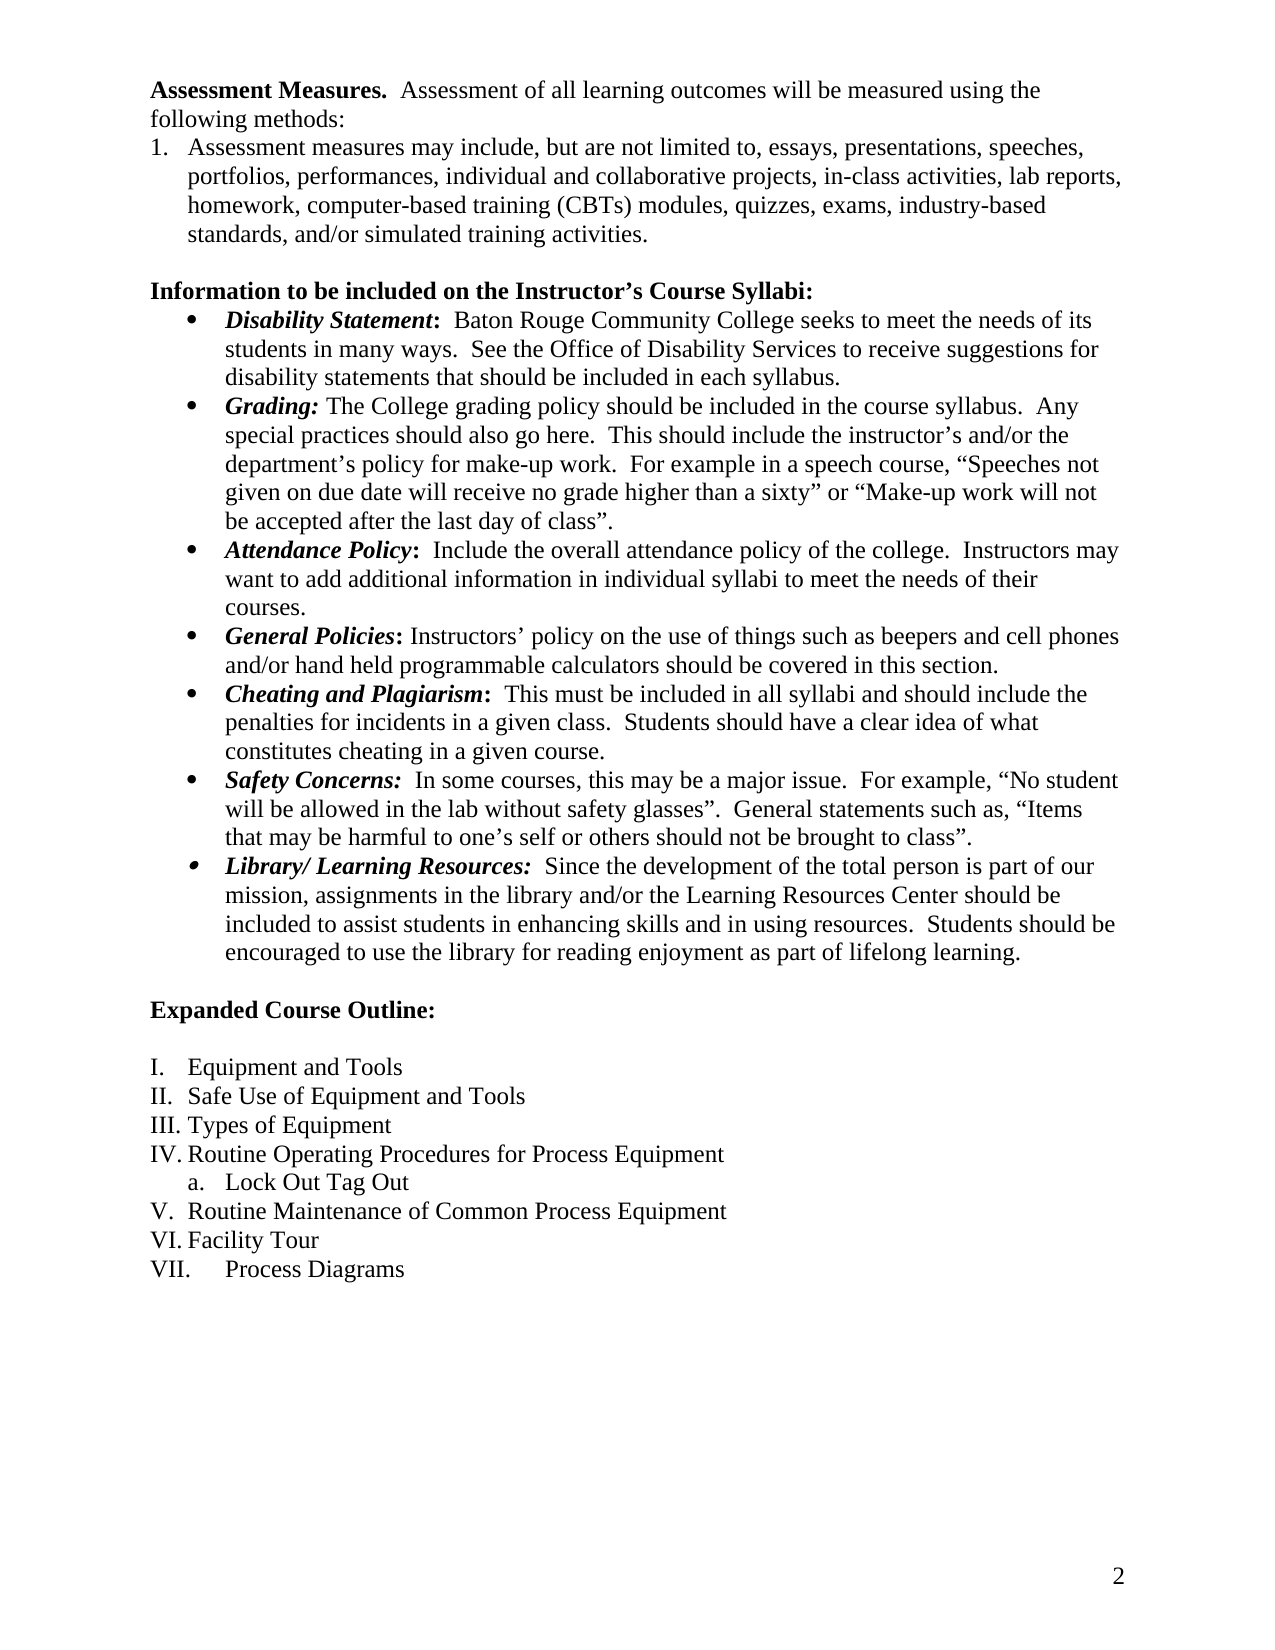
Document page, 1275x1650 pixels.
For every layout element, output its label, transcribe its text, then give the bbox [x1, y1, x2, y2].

text VII. Process Diagrams [150, 1254, 1125, 1282]
text Assessment Measures. Assessment of all learning outcomes will be measured using the following methods: [150, 75, 1125, 132]
text Information to be included on the Instructor’s Course Syllabi: [150, 276, 1125, 305]
list Safety Concerns: In some courses, this may be a major issue. For example, “No student will be allowed in the lab without safety glasses”. General statements such as, “Items that may be harmful to one’s self or others should not be brought to class”. [187, 765, 1125, 851]
text V. Routine Maintenance of Common Process Equipment [150, 1196, 1125, 1225]
list Attendance Policy: Include the overall attendance policy of the college. Instructors may want to add additional information in individual syllabi to meet the needs of their courses. [187, 535, 1125, 621]
text II. Safe Use of Equipment and Tools [150, 1081, 1125, 1110]
list Disability Statement: Baton Rouge Community College seeks to meet the needs of its students in many ways. See the Office of Disability Services to receive suggestions for disability statements that should be included in each syllabus. [187, 305, 1125, 391]
text I. Equipment and Tools [150, 1052, 1125, 1081]
list Grading: The College grading policy should be included in the course syllabus. Any special practices should also go here. This should include the instructor’s and/or the department’s policy for make-up work. For example in a speech course, “Speeches not given on due date will receive no grade higher than a sixty” or “Make-up work will not be accepted after the last day of class”. [187, 391, 1125, 535]
text Expanded Course Outline: [150, 995, 1125, 1024]
text a. Lock Out Tag Out [187, 1167, 1125, 1196]
list Library/ Learning Resources: Since the development of the total person is part of our mission, assignments in the library and/or the Learning Resources Center should be included to assist students in enhancing skills and in using resources. Students should be encouraged to use the library for reading enjoyment as part of lifelong learning. [187, 851, 1125, 966]
text III. Types of Equipment [150, 1110, 1125, 1139]
list General Policies: Instructors’ policy on the use of things such as beepers and cell phones and/or hand held programmable calculators should be covered in this section. [187, 621, 1125, 679]
text VI. Facility Tour [150, 1225, 1125, 1254]
text 1. Assessment measures may include, but are not limited to, essays, presentations, speeches, portfolios, performances, individual and collaborative projects, in-class activities, lab reports, homework, computer-based training (CBTs) modules, quizzes, exams, industry-based standards, and/or simulated training activities. [150, 132, 1125, 247]
list Cheating and Plagiarism: This must be included in all syllabi and should include the penalties for incidents in a given class. Students should have a clear idea of what constitutes cheating in a given course. [187, 679, 1125, 765]
text IV. Routine Operating Procedures for Process Equipment [150, 1139, 1125, 1167]
